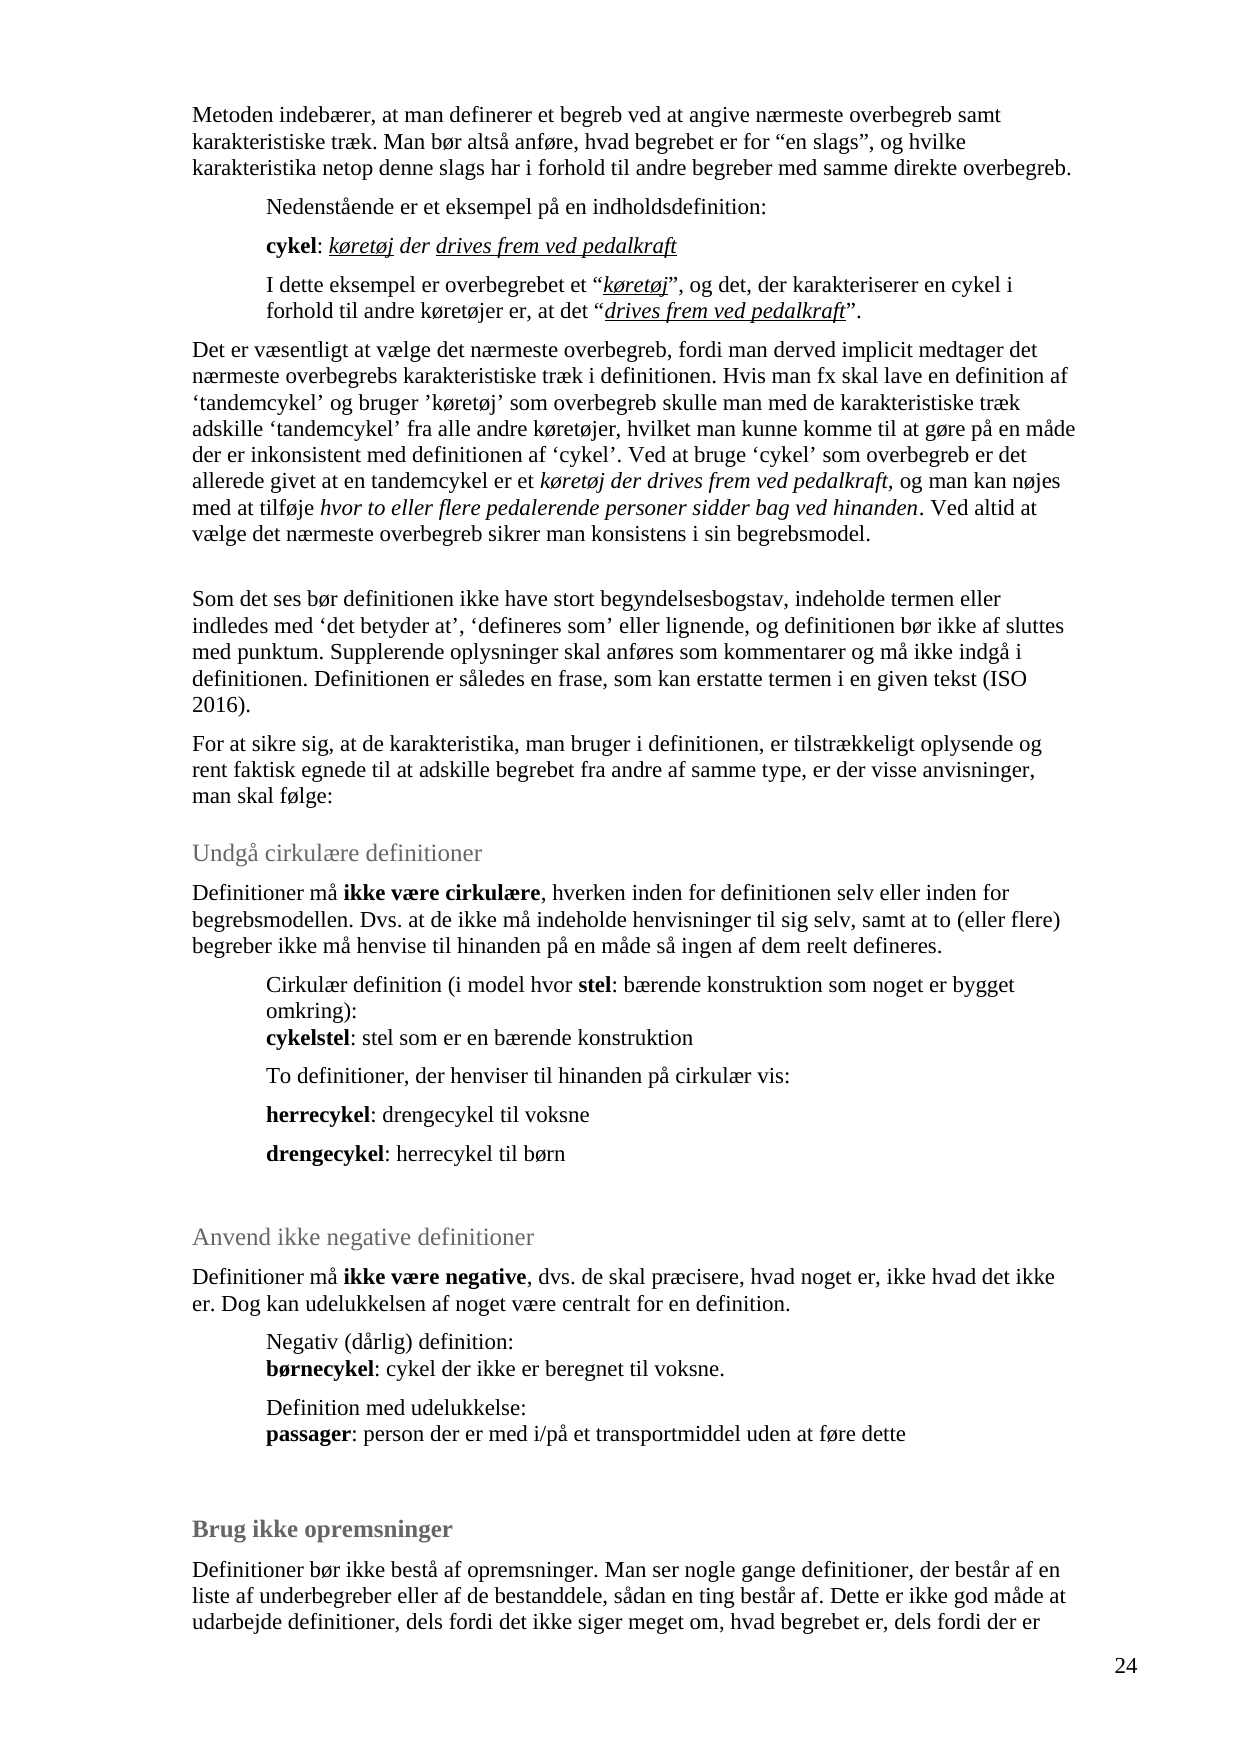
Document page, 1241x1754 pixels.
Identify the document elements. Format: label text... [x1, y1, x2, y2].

text Som det ses bør definitionen ikke have stort begyndelsesbogstav, indeholde termen eller indledes med ‘det betyder at’, ‘defineres som’ eller lignende, og definitionen bør ikke af sluttes med punktum. Supplerende oplysninger skal anføres som kommentarer og må ikke indgå i definitionen. Definitionen er således en frase, som kan erstatte termen i en given tekst (ISO 2016). [192, 559, 1078, 717]
text drengecykel: herrecykel til børn [266, 1140, 1078, 1193]
text Definitioner må ikke være cirkulære, hverken inden for definitionen selv eller inden for begrebsmodellen. Dvs. at de ikke må indeholde henvisninger til sig selv, samt at to (eller flere) begreber ikke må henvise til hinanden på en måde så ingen af dem reelt defineres. [192, 879, 1078, 958]
text Nedenstående er et eksempel på en indholdsdefinition: [266, 193, 1078, 219]
text Metoden indebærer, at man definerer et begreb ved at angive nærmeste overbegreb samt karakteristiske træk. Man bør altså anføre, hvad begrebet er for “en slags”, og hvilke karakteristika netop denne slags har i forhold til andre begreber med samme direkte overbegreb. [192, 101, 1078, 180]
text Negativ (dårlig) definition: børnecykel: cykel der ikke er beregnet til voksne. [266, 1328, 1078, 1381]
text Definition med udelukkelse: passager: person der er med i/på et transportmiddel uden at føre dette [266, 1394, 1078, 1446]
subtitle Brug ikke opremsninger [192, 1514, 1078, 1543]
subtitle Undgå cirkulære definitioner [192, 838, 1078, 867]
text Cirkulær definition (i model hvor stel: bærende konstruktion som noget er bygget omkring): cykelstel: stel som er en bærende konstruktion [266, 971, 1078, 1050]
text Det er væsentligt at vælge det nærmeste overbegreb, fordi man derved implicit medtager det nærmeste overbegrebs karakteristiske træk i definitionen. Hvis man fx skal lave en definition af ‘tandemcykel’ og bruger ’køretøj’ som overbegreb skulle man med de karakteristiske træk adskille ‘tandemcykel’ fra alle andre køretøjer, hvilket man kunne komme til at gøre på en måde der er inkonsistent med definitionen af ‘cykel’. Ved at bruge ‘cykel’ som overbegreb er det allerede givet at en tandemcykel er et køretøj der drives frem ved pedalkraft, og man kan nøjes med at tilføje hvor to eller flere pedalerende personer sidder bag ved hinanden. Ved altid at vælge det nærmeste overbegreb sikrer man konsistens i sin begrebsmodel. [192, 336, 1078, 547]
subtitle Anvend ikke negative definitioner [192, 1222, 1078, 1251]
text I dette eksempel er overbegrebet et “køretøj”, og det, der karakteriserer en cykel i forhold til andre køretøjer er, at det “drives frem ved pedalkraft”. [266, 271, 1078, 323]
text For at sikre sig, at de karakteristika, man bruger i definitionen, er tilstrækkeligt oplysende og rent faktisk egnede til at adskille begrebet fra andre af samme type, er der visse anvisninger, man skal følge: [192, 730, 1078, 809]
text To definitioner, der henviser til hinanden på cirkulær vis: [266, 1062, 1078, 1089]
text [192, 1556, 1078, 1635]
text Definitioner må ikke være negative, dvs. de skal præcisere, hvad noget er, ikke hvad det ikke er. Dog kan udelukkelsen af noget være centralt for en definition. [192, 1263, 1078, 1316]
text cykel: køretøj der drives frem ved pedalkraft [266, 232, 1078, 258]
text herrecykel: drengecykel til voksne [266, 1101, 1078, 1128]
